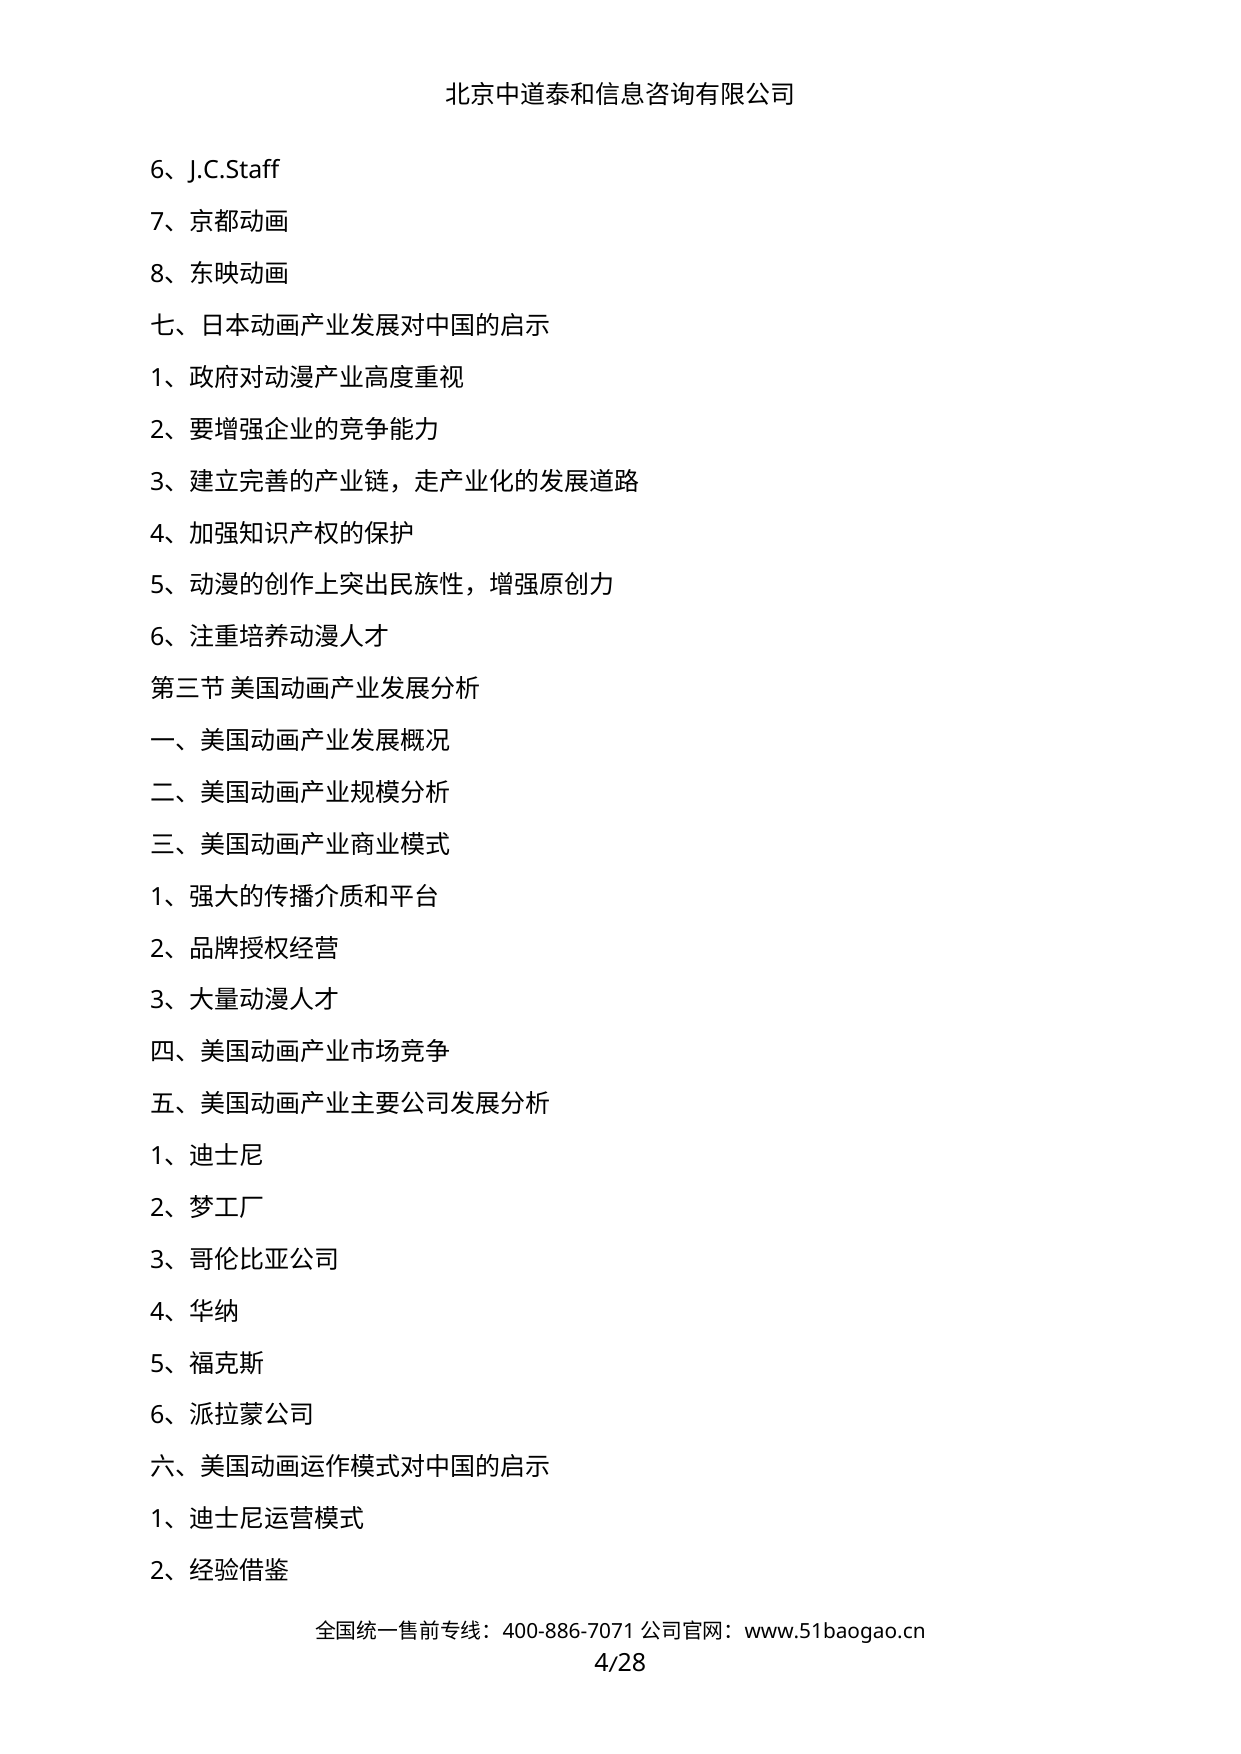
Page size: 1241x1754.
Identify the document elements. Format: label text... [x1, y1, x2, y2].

text 二、美国动画产业规模分析 [150, 772, 1090, 809]
text 五、美国动画产业主要公司发展分析 [150, 1084, 1090, 1120]
text 6、派拉蒙公司 [150, 1395, 1090, 1431]
text 5、动漫的创作上突出民族性，增强原创力 [150, 565, 1090, 601]
text 5、福克斯 [150, 1343, 1090, 1379]
text 三、美国动画产业商业模式 [150, 824, 1090, 861]
text 1、迪士尼运营模式 [150, 1499, 1090, 1535]
text 2、要增强企业的竞争能力 [150, 409, 1090, 446]
text 2、品牌授权经营 [150, 928, 1090, 964]
text 2、梦工厂 [150, 1187, 1090, 1224]
text 第三节 美国动画产业发展分析 [150, 669, 1090, 705]
text 4、华纳 [150, 1291, 1090, 1327]
text 七、日本动画产业发展对中国的启示 [150, 306, 1090, 342]
text 一、美国动画产业发展概况 [150, 721, 1090, 757]
text 1、强大的传播介质和平台 [150, 876, 1090, 912]
text 6、J.C.Staff [150, 150, 1090, 186]
text 3、哥伦比亚公司 [150, 1239, 1090, 1276]
text 3、大量动漫人才 [150, 980, 1090, 1016]
text 1、迪士尼 [150, 1136, 1090, 1172]
text 7、京都动画 [150, 202, 1090, 238]
text 6、注重培养动漫人才 [150, 617, 1090, 653]
text 8、东映动画 [150, 254, 1090, 290]
text 六、美国动画运作模式对中国的启示 [150, 1447, 1090, 1483]
text 四、美国动画产业市场竞争 [150, 1032, 1090, 1068]
text 4、加强知识产权的保护 [150, 513, 1090, 549]
text 3、建立完善的产业链，走产业化的发展道路 [150, 461, 1090, 497]
text 2、经验借鉴 [150, 1551, 1090, 1587]
text 1、政府对动漫产业高度重视 [150, 357, 1090, 394]
